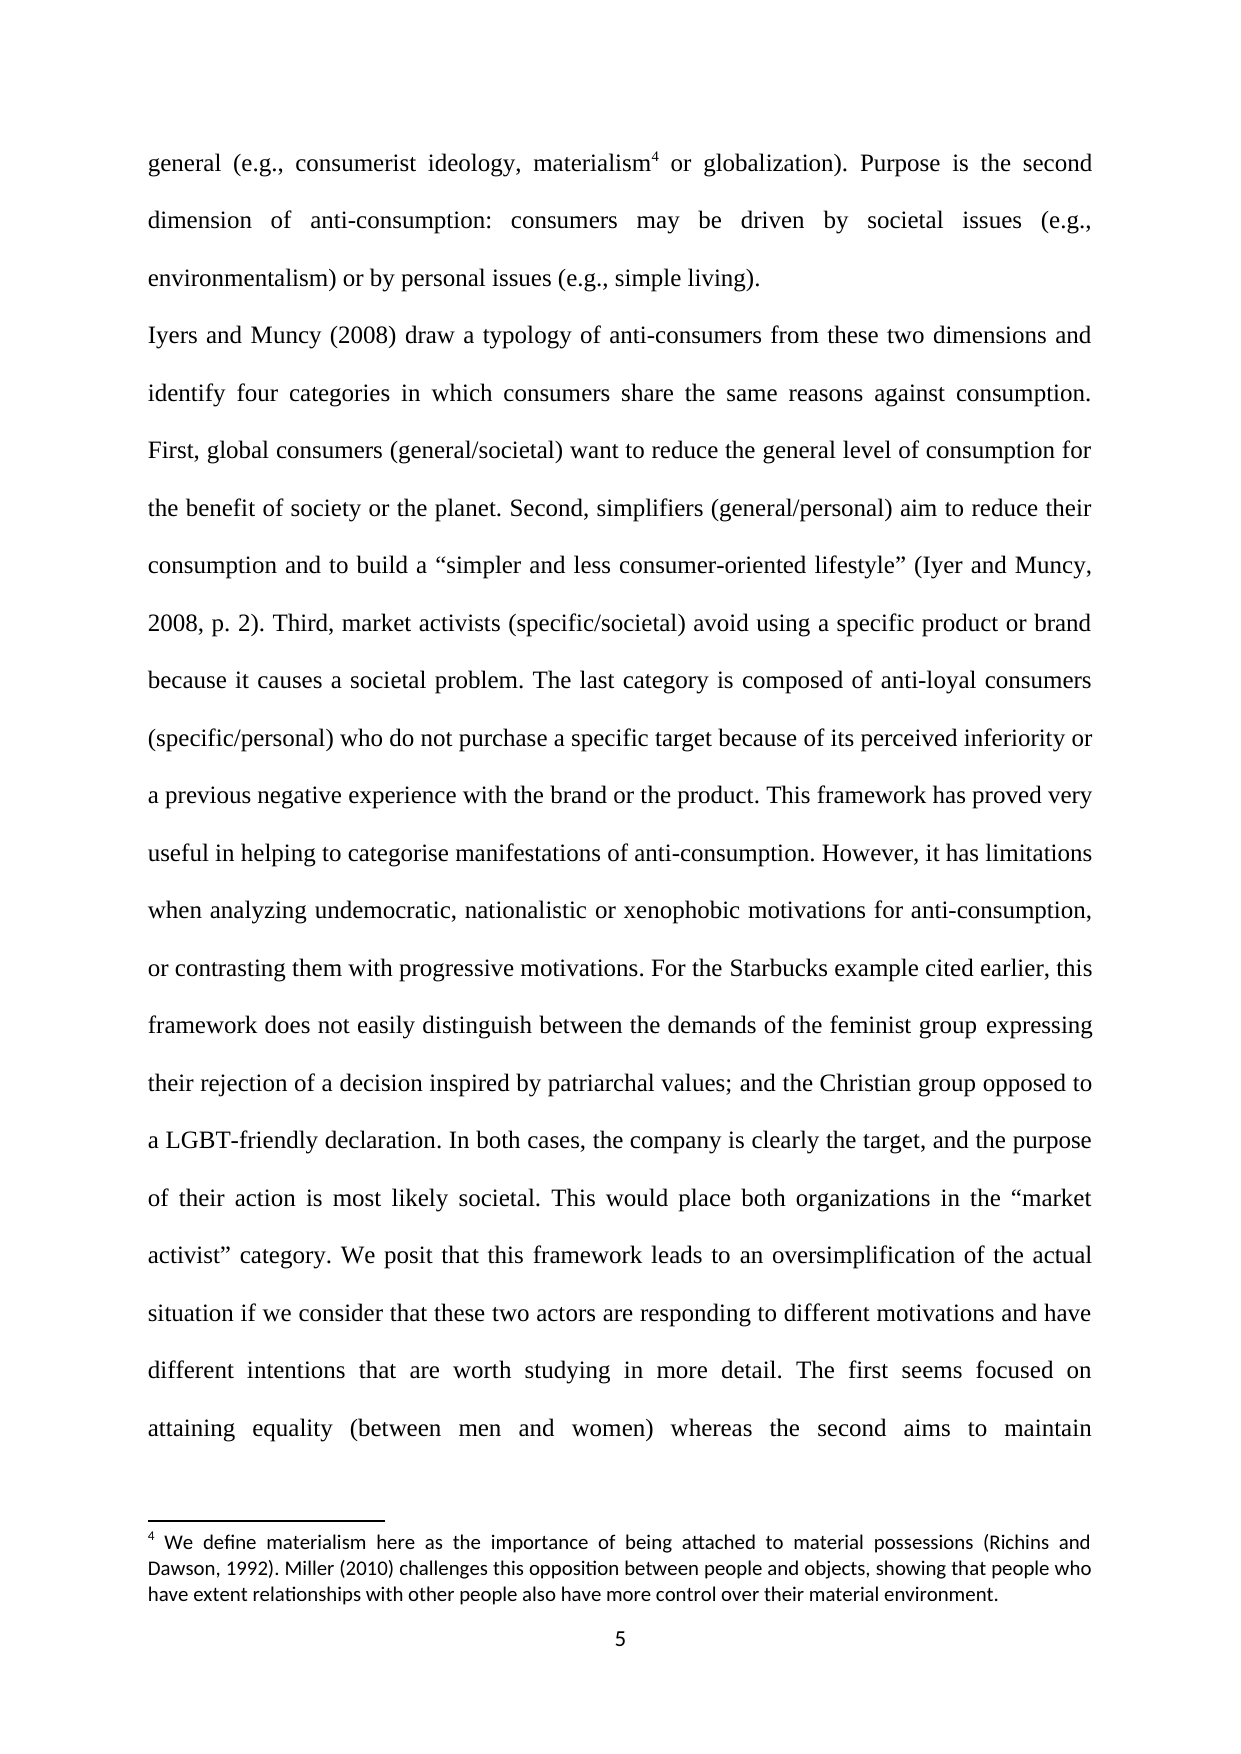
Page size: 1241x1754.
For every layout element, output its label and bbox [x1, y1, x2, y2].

text [148, 148, 1093, 291]
text [148, 320, 1093, 1441]
